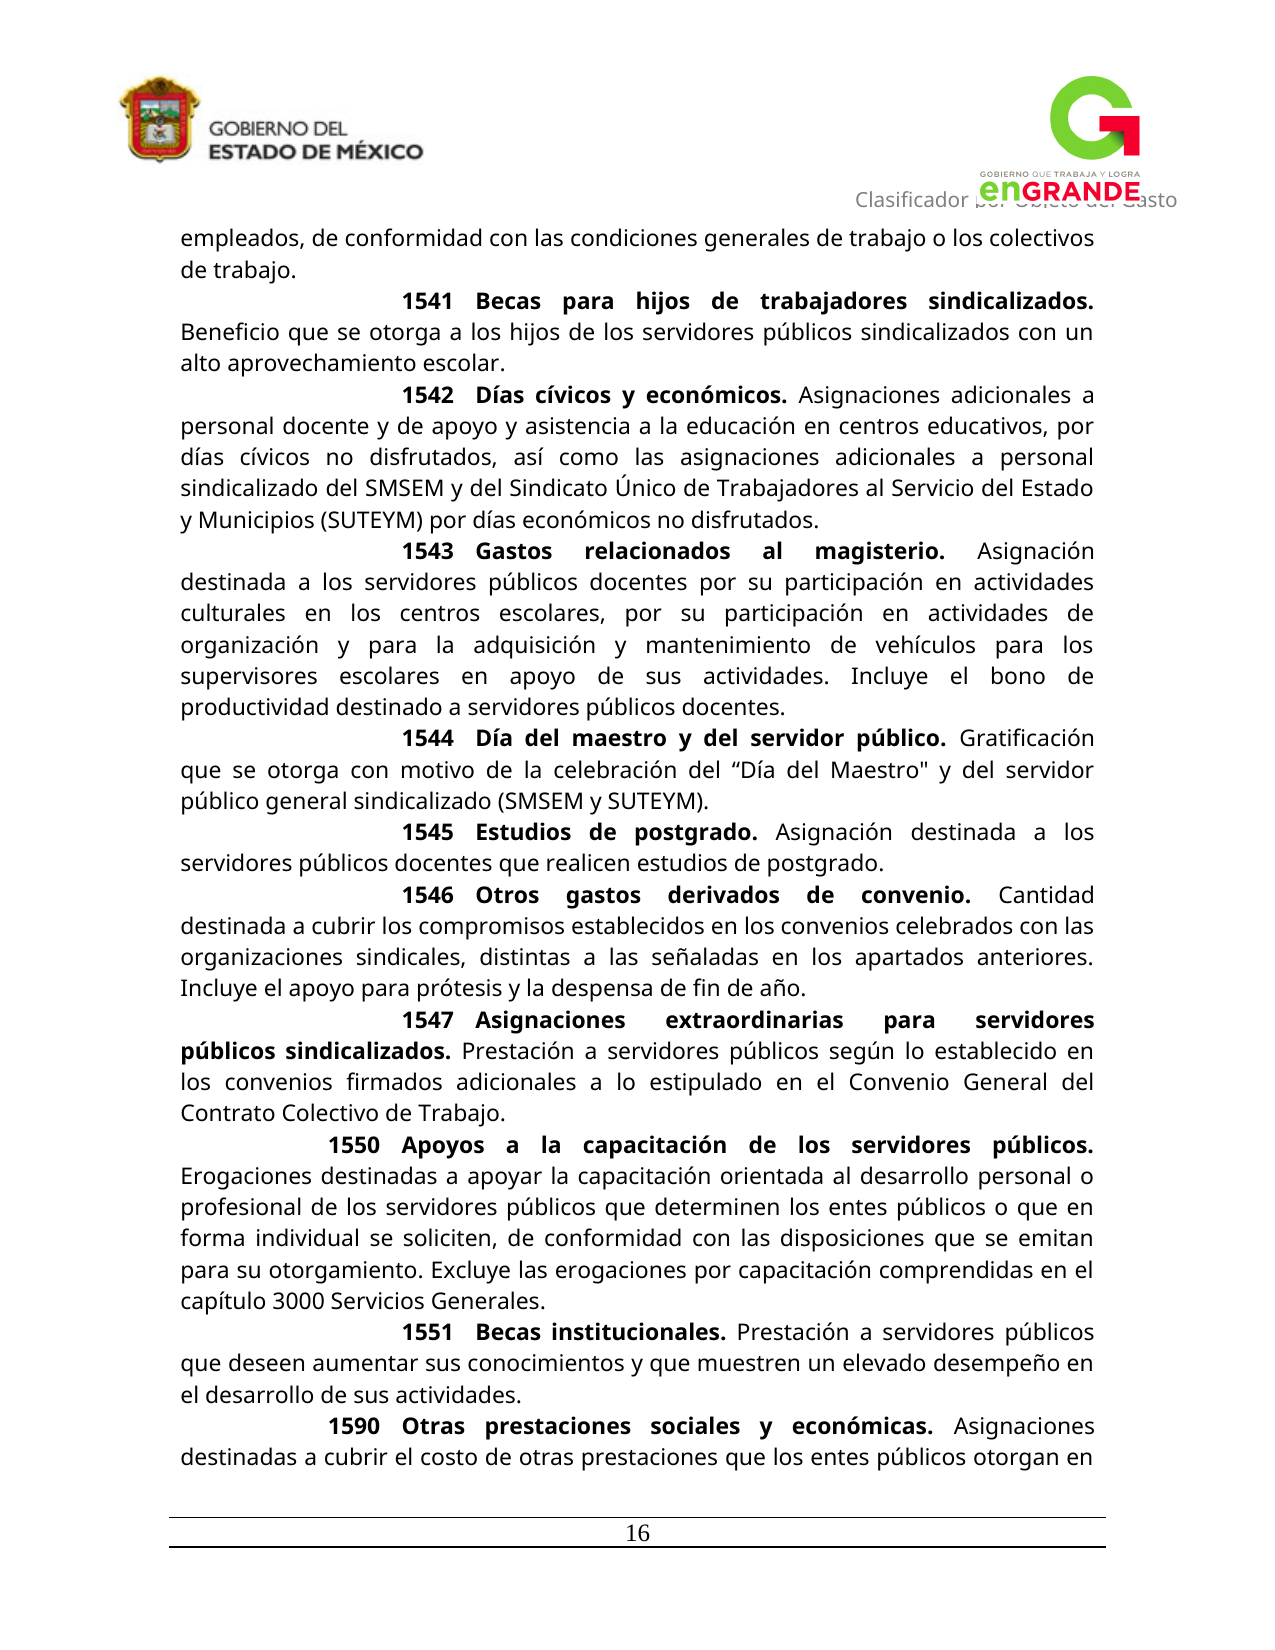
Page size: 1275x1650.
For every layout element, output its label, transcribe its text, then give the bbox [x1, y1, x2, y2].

picture [976, 73, 1142, 204]
text 1547 Asignaciones extraordinarias para servidores públicos sindicalizados. Prestación a servidores públicos según lo establecido en los convenios firmados adicionales a lo estipulado en el Convenio General del Contrato Colectivo de Trabajo. [180, 1004, 1095, 1129]
picture [116, 73, 425, 165]
text 1544 Día del maestro y del servidor público. Gratificación que se otorga con motivo de la celebración del “Día del Maestro" y del servidor público general sindicalizado (SMSEM y SUTEYM). [180, 722, 1095, 816]
text 1551 Becas institucionales. Prestación a servidores públicos que deseen aumentar sus conocimientos y que muestren un elevado desempeño en el desarrollo de sus actividades. [180, 1316, 1095, 1410]
text 1545 Estudios de postgrado. Asignación destinada a los servidores públicos docentes que realicen estudios de postgrado. [180, 816, 1095, 879]
text 1541 Becas para hijos de trabajadores sindicalizados. Beneficio que se otorga a los hijos de los servidores públicos sindicalizados con un alto aprovechamiento escolar. [180, 285, 1095, 379]
text 1550 Apoyos a la capacitación de los servidores públicos. Erogaciones destinadas a apoyar la capacitación orientada al desarrollo personal o profesional de los servidores públicos que determinen los entes públicos o que en forma individual se soliciten, de conformidad con las disposiciones que se emitan para su otorgamiento. Excluye las erogaciones por capacitación comprendidas en el capítulo 3000 Servicios Generales. [180, 1129, 1095, 1316]
text 1542 Días cívicos y económicos. Asignaciones adicionales a personal docente y de apoyo y asistencia a la educación en centros educativos, por días cívicos no disfrutados, así como las asignaciones adicionales a personal sindicalizado del SMSEM y del Sindicato Único de Trabajadores al Servicio del Estado y Municipios (SUTEYM) por días económicos no disfrutados. [180, 379, 1095, 535]
text 1546 Otros gastos derivados de convenio. Cantidad destinada a cubrir los compromisos establecidos en los convenios celebrados con las organizaciones sindicales, distintas a las señaladas en los apartados anteriores. Incluye el apoyo para prótesis y la despensa de fin de año. [180, 879, 1095, 1004]
text 1543 Gastos relacionados al magisterio. Asignación destinada a los servidores públicos docentes por su participación en actividades culturales en los centros escolares, por su participación en actividades de organización y para la adquisición y mantenimiento de vehículos para los supervisores escolares en apoyo de sus actividades. Incluye el bono de productividad destinado a servidores públicos docentes. [180, 535, 1095, 722]
